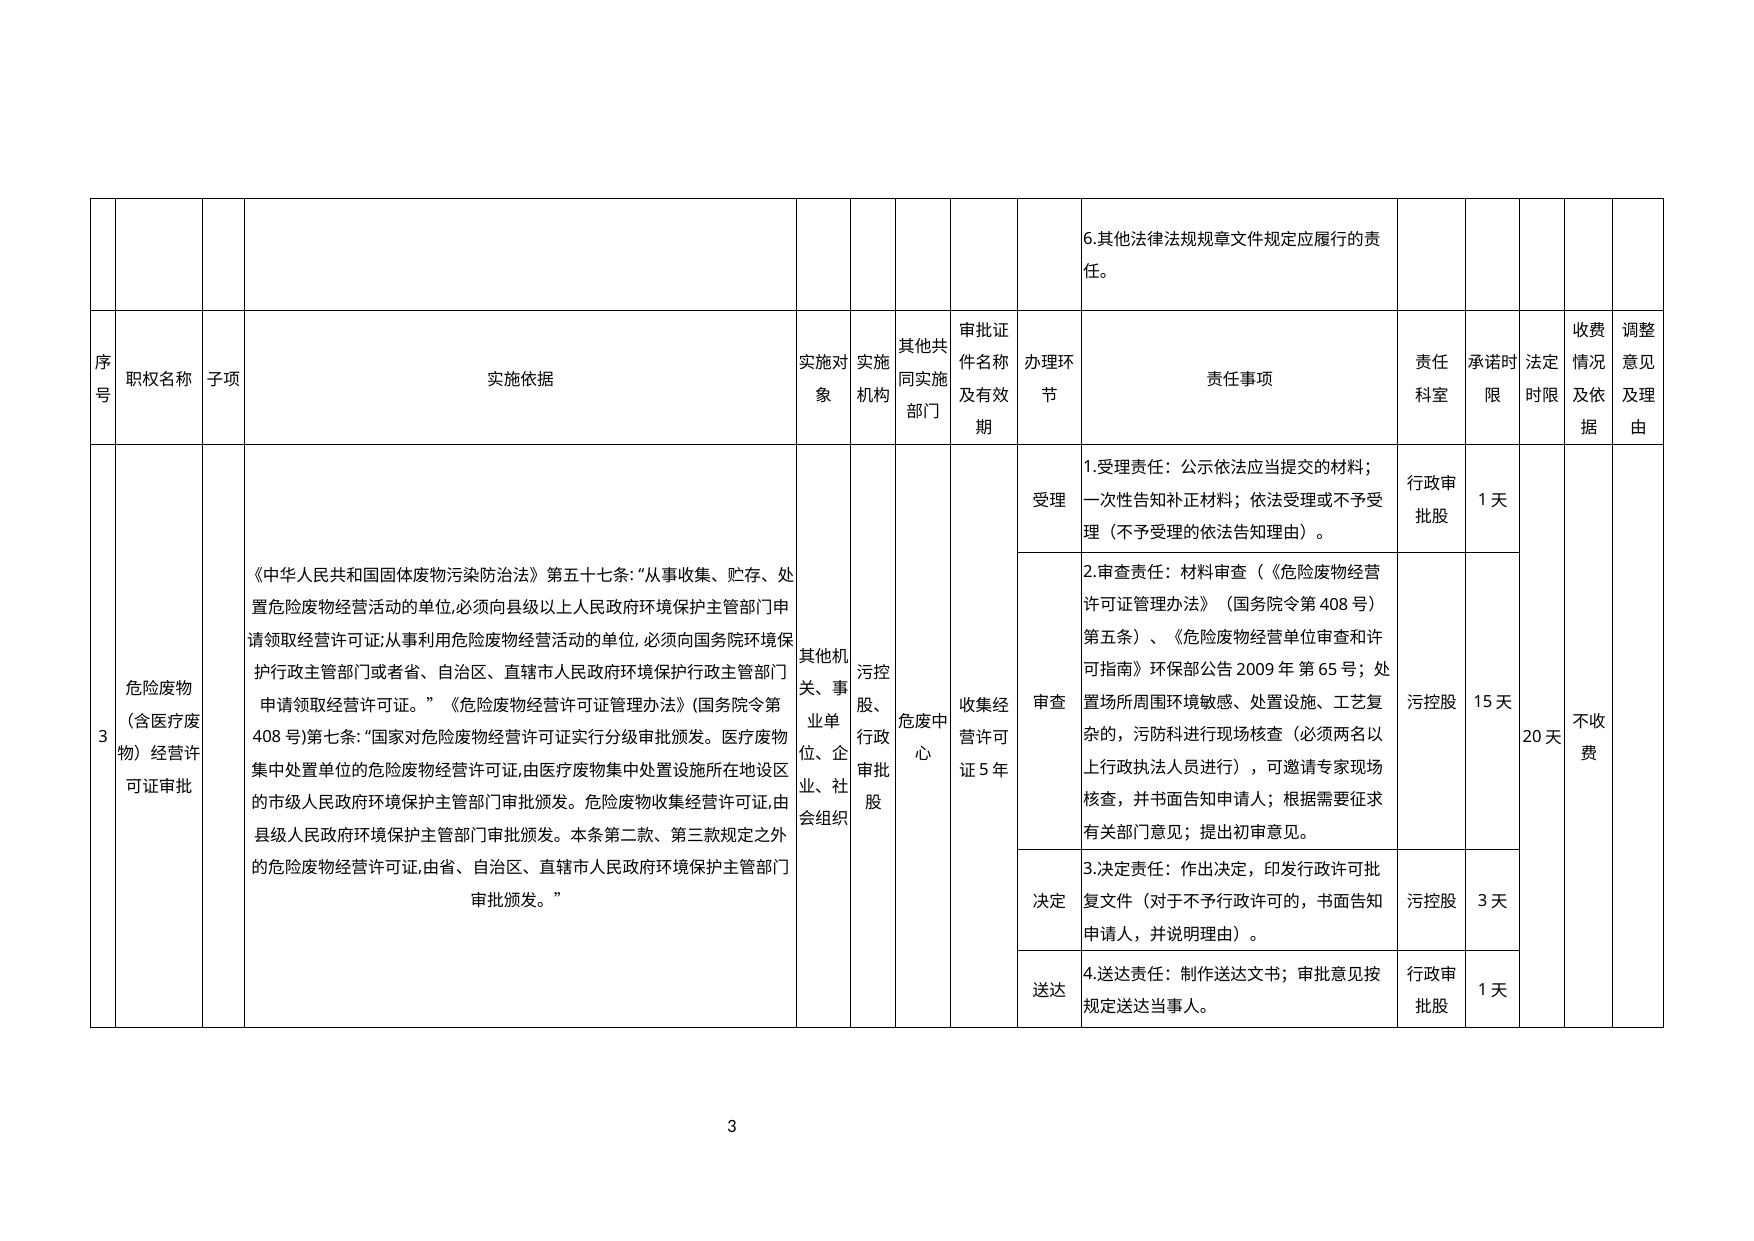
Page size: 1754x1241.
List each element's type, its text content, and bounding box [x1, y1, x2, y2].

table_cell 1天 [1466, 445, 1519, 552]
table_cell 1.受理责任：公示依法应当提交的材料；一次性告知补正材料；依法受理或不予受理（不予受理的依法告知理由）。 [1082, 445, 1397, 552]
table_cell 其他共同实施部门 [896, 311, 950, 444]
table_cell 污控股 [1398, 553, 1465, 849]
table_cell 实施对象 [797, 311, 850, 444]
table_cell 职权名称 [116, 311, 202, 444]
table_cell [1613, 445, 1663, 1027]
table_cell 办理环节 [1018, 311, 1081, 444]
table_cell 2.审查责任：材料审查（《危险废物经营许可证管理办法》（国务院令第408号）第五条）、《危险废物经营单位审查和许可指南》环保部公告2009年 第65号；处置场所周围环境敏感、处置设施、工艺复杂的，污防科进行现场核查（必须两名以上行政执法人员进行），可邀请专家现场核查，并书面告知申请人；根据需要征求有关部门意见；提出初审意见。 [1082, 553, 1397, 849]
table_cell 4.送达责任：制作送达文书；审批意见按规定送达当事人。 [1082, 951, 1397, 1027]
table_cell 1天 [1466, 951, 1519, 1027]
table_cell 3.决定责任：作出决定，印发行政许可批复文件（对于不予行政许可的，书面告知申请人，并说明理由）。 [1082, 850, 1397, 950]
table_cell 实施依据 [245, 311, 796, 444]
table_cell 承诺时限 [1466, 311, 1519, 444]
table_cell 其他机关、事业单位、企业、社会组织 [797, 445, 850, 1027]
table_cell 15天 [1466, 553, 1519, 849]
table_cell 送达 [1018, 951, 1081, 1027]
table_cell 序号 [91, 311, 115, 444]
table_cell 危险废物（含医疗废物）经营许可证审批 [116, 445, 202, 1027]
table_cell 法定时限 [1520, 311, 1564, 444]
table_cell [1018, 199, 1081, 310]
table_cell 6.其他法律法规规章文件规定应履行的责任。 [1082, 199, 1397, 310]
table_cell 收集经营许可证5年 [951, 445, 1017, 1027]
table_cell 不收费 [1565, 445, 1612, 1027]
table_cell 行政审批股 [1398, 951, 1465, 1027]
table_cell 《中华人民共和国固体废物污染防治法》第五十七条: “从事收集、贮存、处置危险废物经营活动的单位,必须向县级以上人民政府环境保护主管部门申请领取经营许可证;从事利用危险废物经营活动的单位, 必须向国务院环境保护行政主管部门或者省、自治区、直辖市人民政府环境保护行政主管部门申请领取经营许可证。”《危险废物经营许可证管理办法》(国务院令第408号)第七条: “国家对危险废物经营许可证实行分级审批颁发。医疗废物集中处置单位的危险废物经营许可证,由医疗废物集中处置设施所在地设区的市级人民政府环境保护主管部门审批颁发。危险废物收集经营许可证,由县级人民政府环境保护主管部门审批颁发。本条第二款、第三款规定之外的危险废物经营许可证,由省、自治区、直辖市人民政府环境保护主管部门审批颁发。” [245, 445, 796, 1027]
table_cell 决定 [1018, 850, 1081, 950]
table_cell 调整意见及理由 [1613, 311, 1663, 444]
table_cell [1466, 199, 1519, 310]
table_cell 危废中心 [896, 445, 950, 1027]
table_cell 收费情况及依据 [1565, 311, 1612, 444]
table_cell 3天 [1466, 850, 1519, 950]
table_cell 审查 [1018, 553, 1081, 849]
table_cell 污控股 [1398, 850, 1465, 950]
table_cell [203, 445, 244, 1027]
table_cell 审批证件名称及有效期 [951, 311, 1017, 444]
table_cell [1398, 199, 1465, 310]
table_cell 子项 [203, 311, 244, 444]
table_cell 污控股、行政审批股 [851, 445, 895, 1027]
table_cell 受理 [1018, 445, 1081, 552]
table_cell 行政审批股 [1398, 445, 1465, 552]
table_cell 实施机构 [851, 311, 895, 444]
table_cell 3 [91, 445, 115, 1027]
table_cell 责任 科室 [1398, 311, 1465, 444]
table_cell 责任事项 [1082, 311, 1397, 444]
table_cell 20天 [1520, 445, 1564, 1027]
